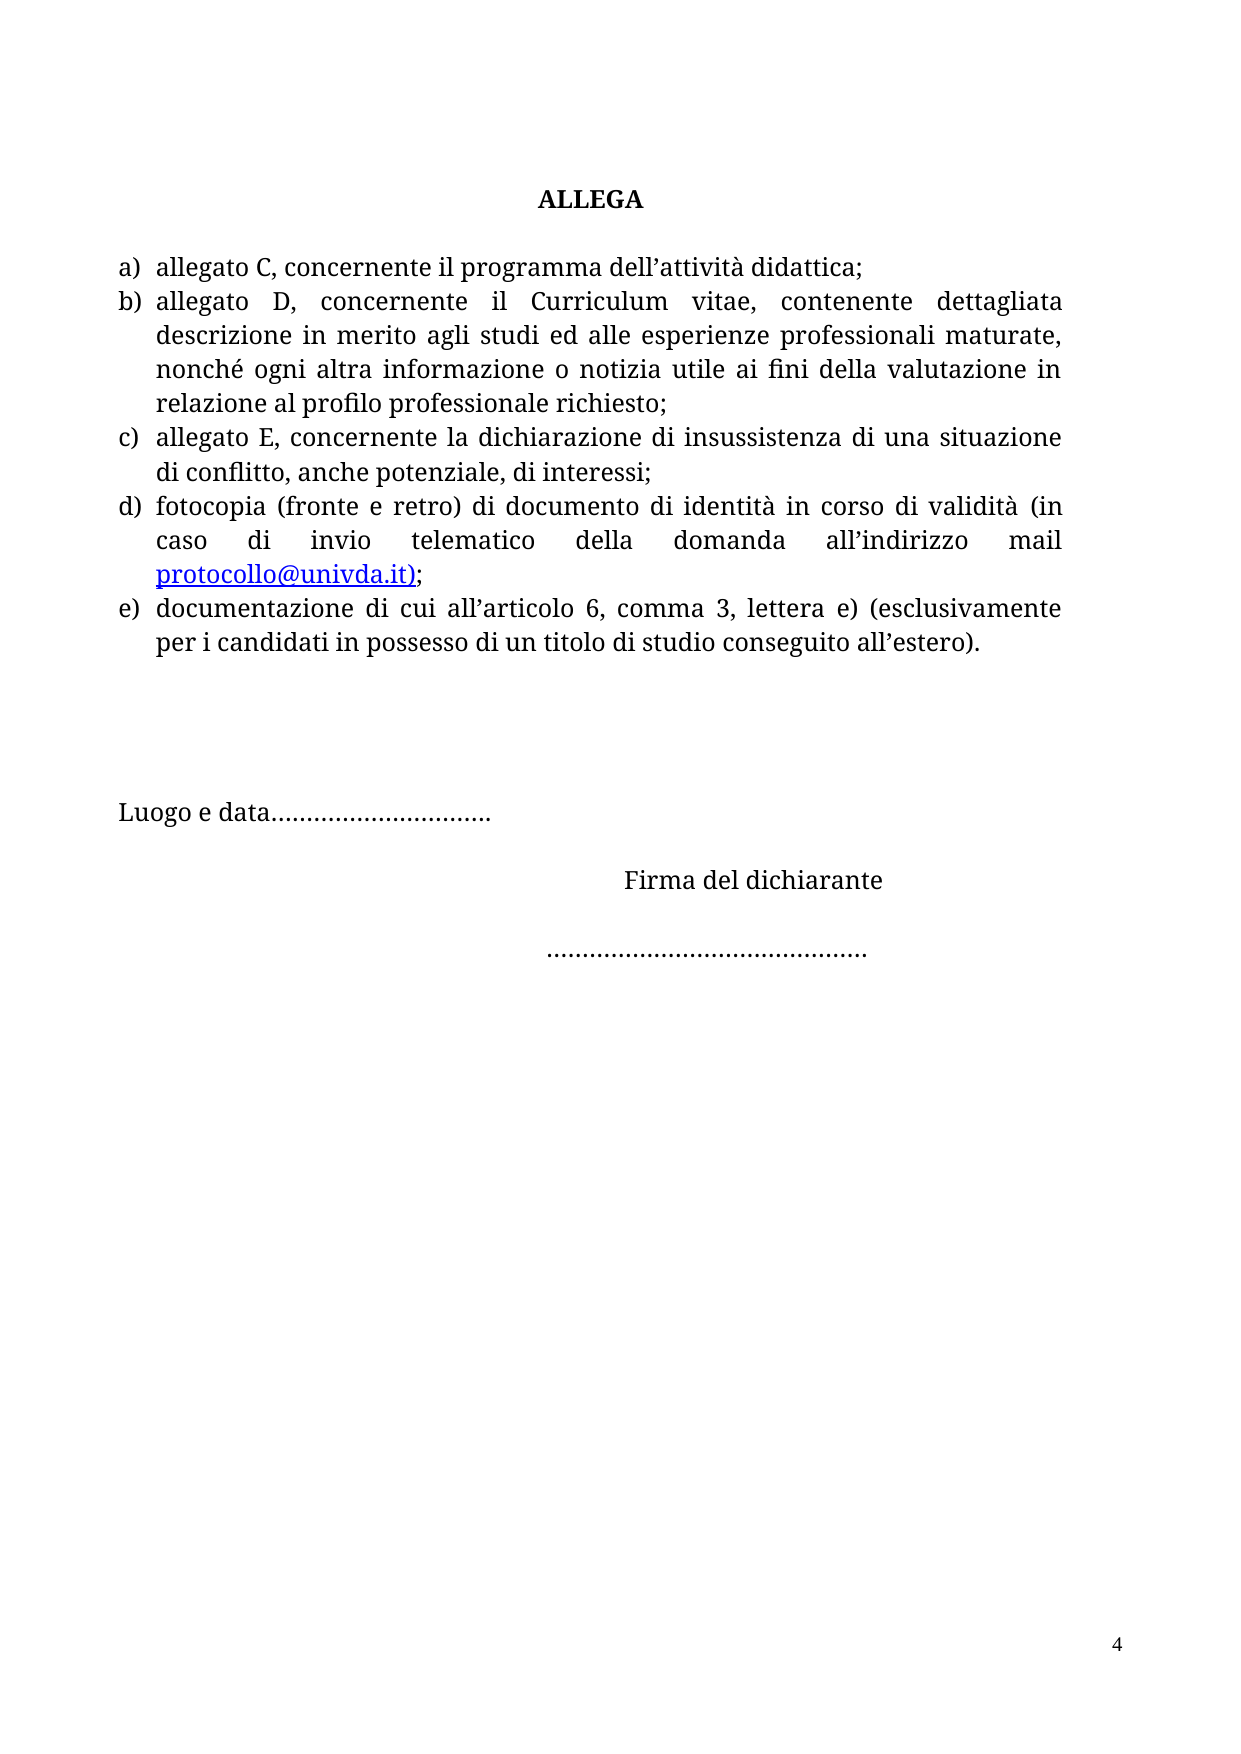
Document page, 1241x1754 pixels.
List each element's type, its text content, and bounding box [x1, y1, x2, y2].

list allegato E, concernente la dichiarazione di insussistenza di una situazione di conflitto, anche potenziale, di interessi; [118, 420, 1063, 488]
list allegato C, concernente il programma dell’attività didattica; [118, 250, 1063, 284]
text ALLEGA [118, 182, 1063, 216]
list fotocopia (fronte e retro) di documento di identità in corso di validità (in caso di invio telematico della domanda all’indirizzo mail protocollo@univda.it); [118, 488, 1063, 590]
text ……………………………………… [118, 931, 1063, 965]
list documentazione di cui all’articolo 6, comma 3, lettera e) (esclusivamente per i candidati in possesso di un titolo di studio conseguito all’estero). [118, 590, 1063, 658]
text Firma del dichiarante [118, 863, 1063, 897]
text Luogo e data…………………………. [118, 795, 1063, 829]
list allegato D, concernente il Curriculum vitae, contenente dettagliata descrizione in merito agli studi ed alle esperienze professionali maturate, nonché ogni altra informazione o notizia utile ai fini della valutazione in relazione al profilo professionale richiesto; [118, 284, 1063, 420]
